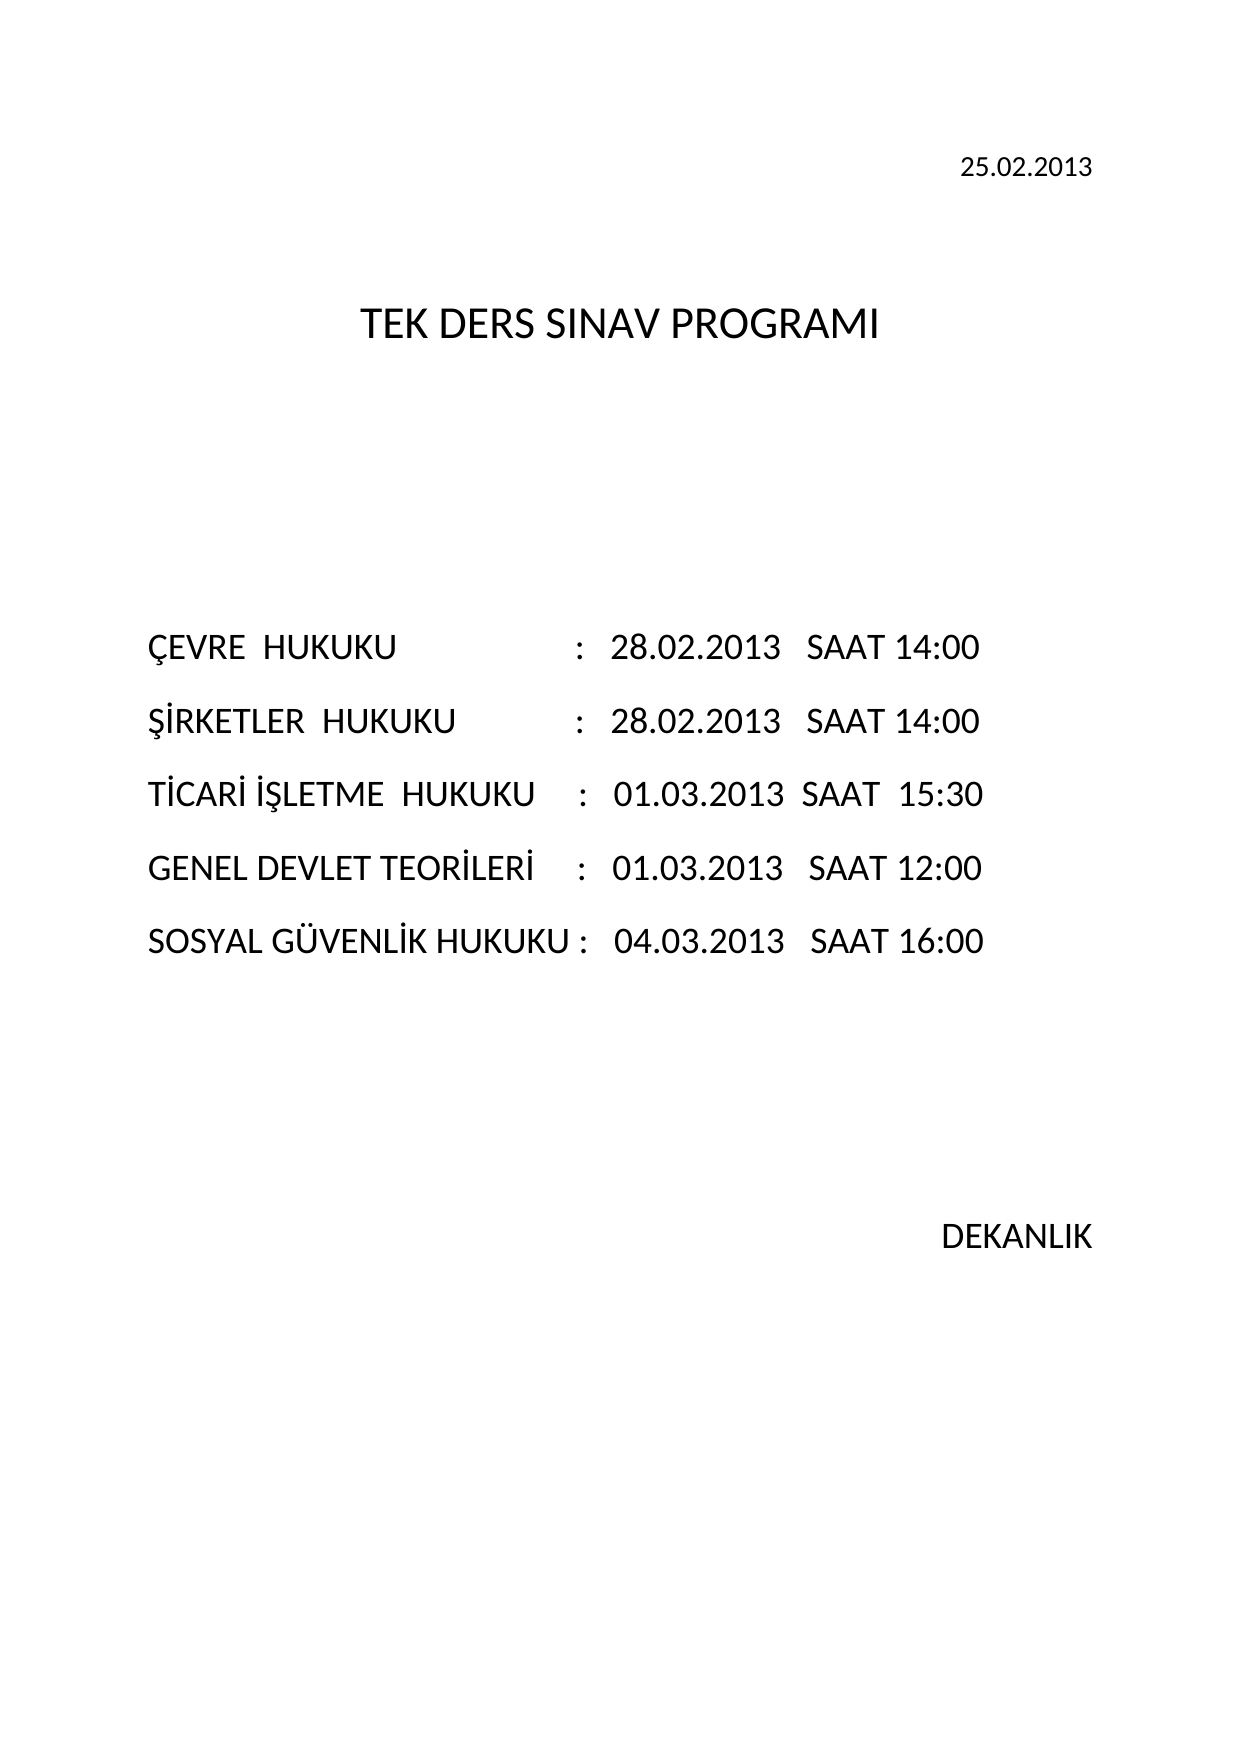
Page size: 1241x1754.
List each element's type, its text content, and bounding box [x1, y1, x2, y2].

text GENEL DEVLET TEORİLERİ : 01.03.2013 SAAT 12:00 [148, 844, 1093, 890]
text 25.02.2013 [148, 148, 1093, 183]
text TİCARİ İŞLETME HUKUKU : 01.03.2013 SAAT 15:30 [148, 770, 1093, 816]
text ŞİRKETLER HUKUKU : 28.02.2013 SAAT 14:00 [148, 697, 1093, 743]
text SOSYAL GÜVENLİK HUKUKU : 04.03.2013 SAAT 16:00 [148, 917, 1093, 963]
text TEK DERS SINAV PROGRAMI [148, 294, 1093, 350]
text ÇEVRE HUKUKU : 28.02.2013 SAAT 14:00 [148, 623, 1093, 669]
text DEKANLIK [148, 1212, 1093, 1257]
